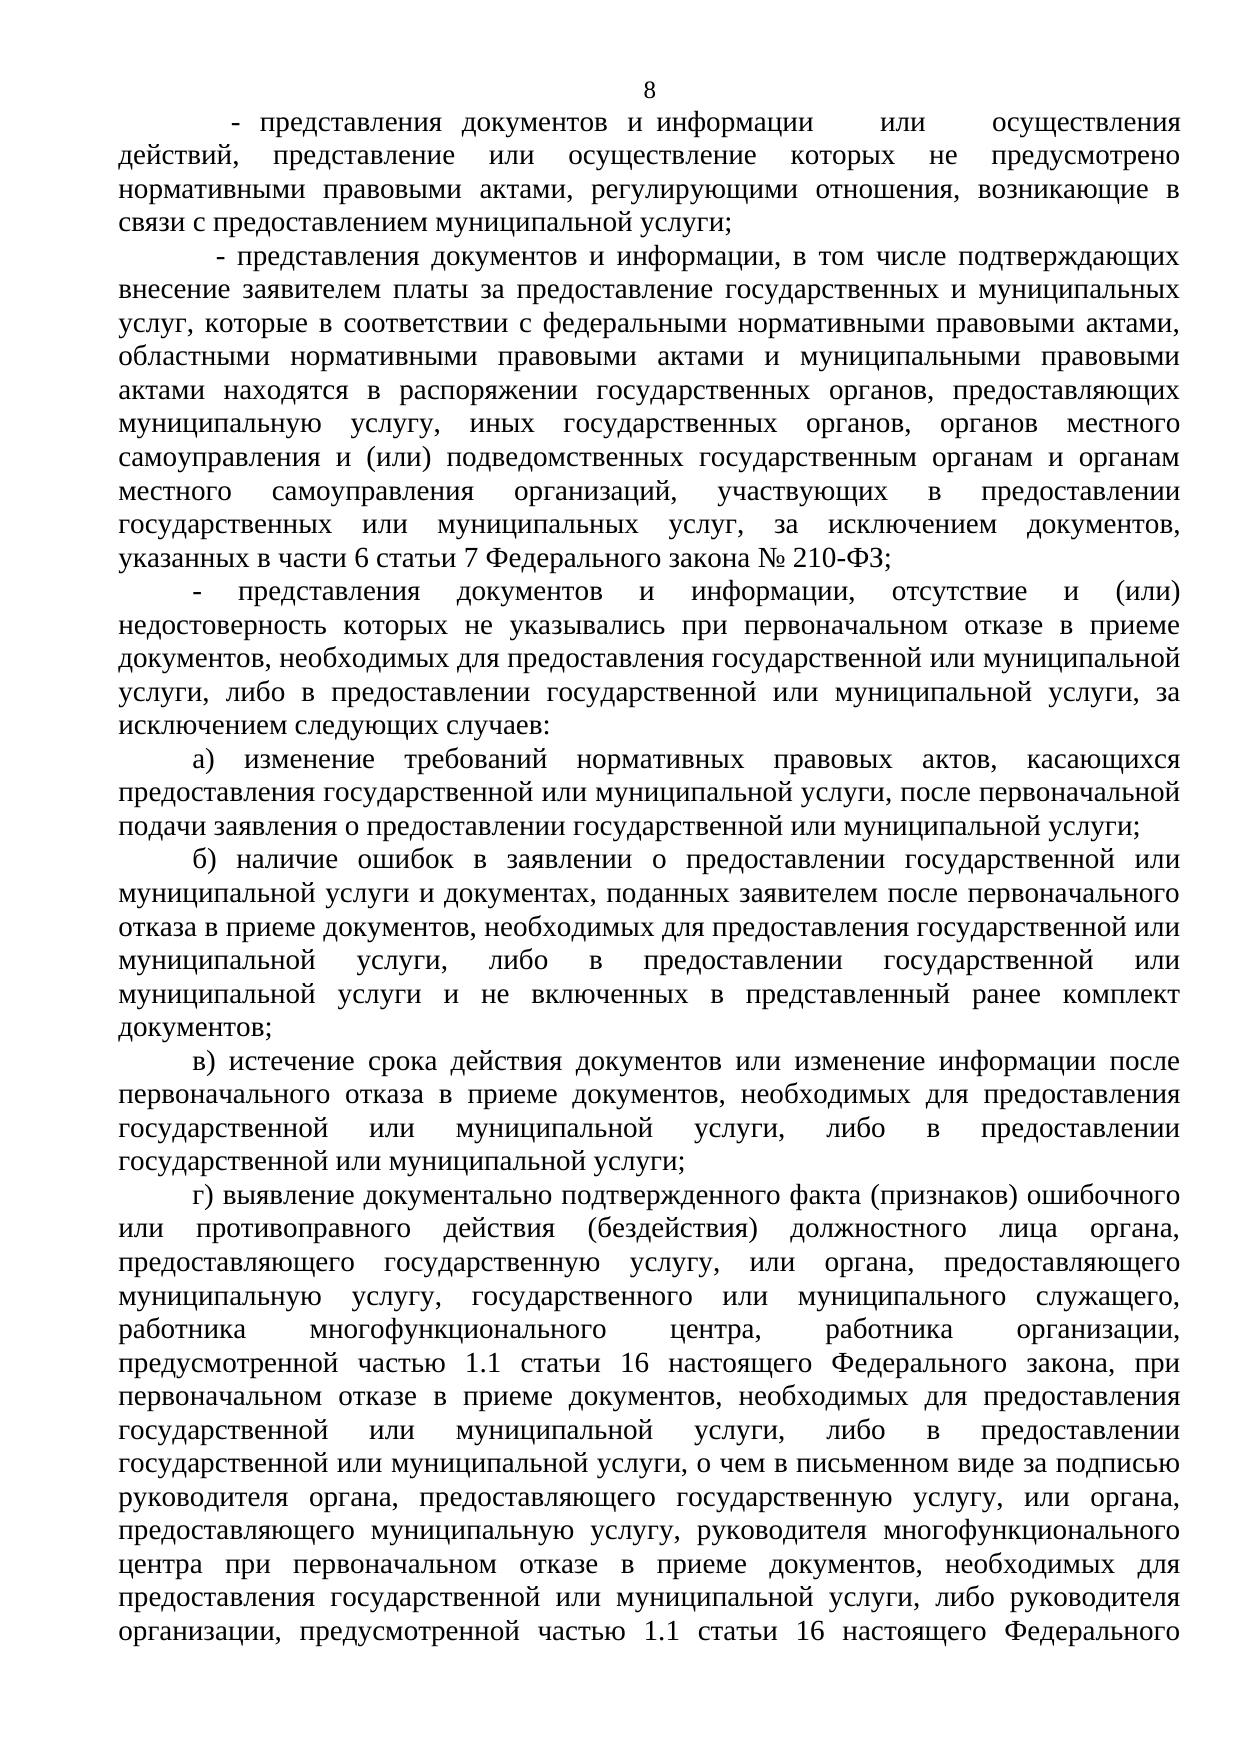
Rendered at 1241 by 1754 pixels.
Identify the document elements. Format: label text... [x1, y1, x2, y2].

text а) изменение требований нормативных правовых актов, касающихся предоставления государственной или муниципальной услуги, после первоначальной подачи заявления о предоставлении государственной или муниципальной услуги; [118, 741, 1181, 842]
text в) истечение срока действия документов или изменение информации после первоначального отказа в приеме документов, необходимых для предоставления государственной или муниципальной услуги, либо в предоставлении государственной или муниципальной услуги; [118, 1043, 1181, 1177]
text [118, 1177, 1181, 1647]
text - представления документов и информации, отсутствие и (или) недостоверность которых не указывались при первоначальном отказе в приеме документов, необходимых для предоставления государственной или муниципальной услуги, либо в предоставлении государственной или муниципальной услуги, за исключением следующих случаев: [118, 573, 1181, 741]
text б) наличие ошибок в заявлении о предоставлении государственной или муниципальной услуги и документах, поданных заявителем после первоначального отказа в приеме документов, необходимых для предоставления государственной или муниципальной услуги, либо в предоставлении государственной или муниципальной услуги и не включенных в представленный ранее комплект документов; [118, 842, 1181, 1043]
text - представления документов и информации или осуществления действий, представление или осуществление которых не предусмотрено нормативными правовыми актами, регулирующими отношения, возникающие в связи с предоставлением муниципальной услуги; [118, 104, 1181, 238]
text - представления документов и информации, в том числе подтверждающих внесение заявителем платы за предоставление государственных и муниципальных услуг, которые в соответствии с федеральными нормативными правовыми актами, областными нормативными правовыми актами и муниципальными правовыми актами находятся в распоряжении государственных органов, предоставляющих муниципальную услугу, иных государственных органов, органов местного самоуправления и (или) подведомственных государственным органам и органам местного самоуправления организаций, участвующих в предоставлении государственных или муниципальных услуг, за исключением документов, указанных в части 6 статьи 7 Федерального закона № 210-ФЗ; [118, 238, 1181, 573]
